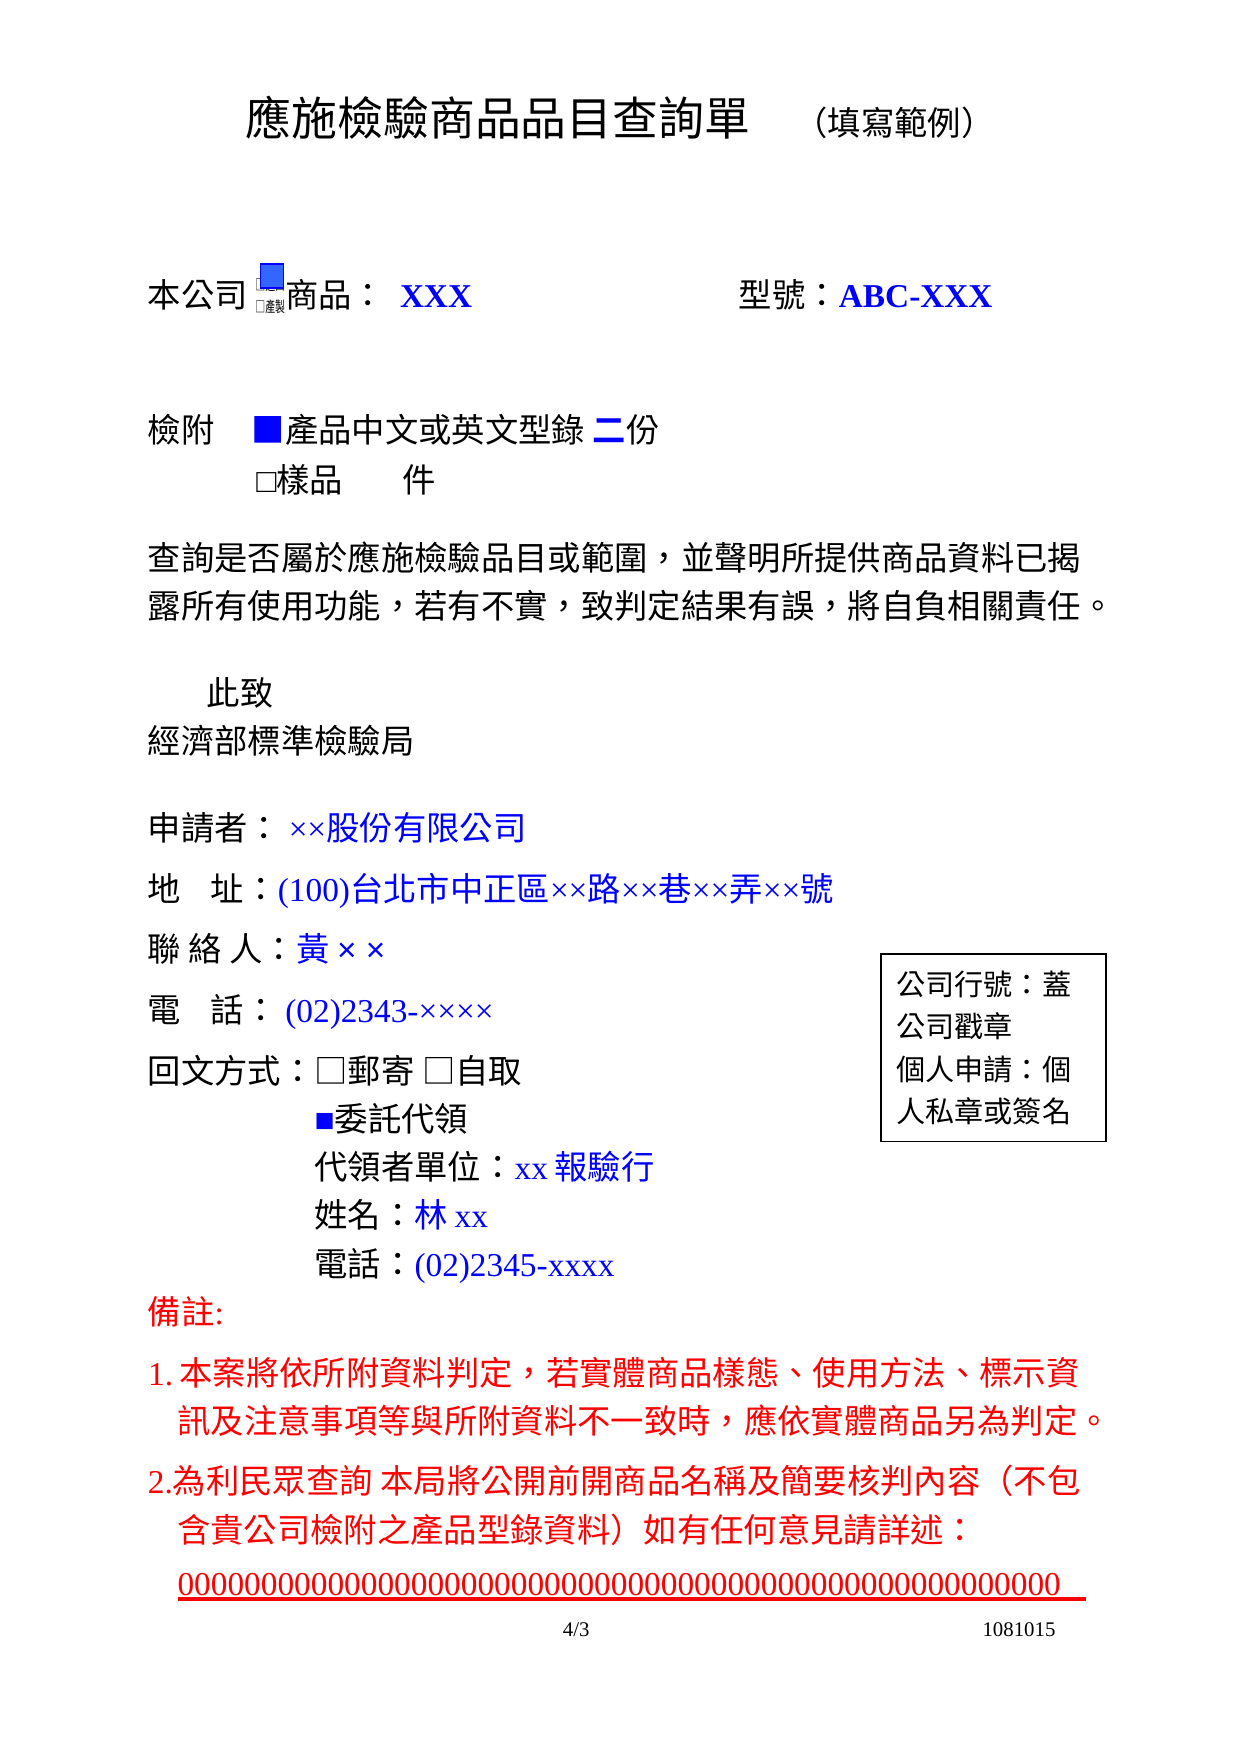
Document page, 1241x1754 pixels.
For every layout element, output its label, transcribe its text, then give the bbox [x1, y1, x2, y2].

text 應施檢驗商品品目查詢單 （填寫範例） [148, 83, 1092, 149]
text 回文方式：□郵寄 □自取 [148, 1044, 880, 1093]
text 聯 絡 人：黃 × × [148, 923, 1092, 971]
text 1. 本案將依所附資料判定，若實體商品樣態、使用方法、標示資訊及注意事項等與所附資料不一致時，應依實體商品另為判定。 [148, 1346, 1092, 1443]
text 地 址：(100)台北市中正區××路××巷××弄××號 [148, 862, 1092, 911]
text 姓名：林xx [148, 1189, 1092, 1237]
text 電 話： (02)2343-×××× [148, 984, 880, 1032]
text 2.為利民眾查詢 本局將公開前開商品名稱及簡要核判內容（不包含貴公司檢附之產品型錄資料）如有任何意見請詳述： [148, 1455, 1092, 1552]
text □樣品 件 [148, 465, 1092, 499]
text 此致 [148, 667, 1092, 715]
text 代領者單位：xx報驗行 [148, 1141, 1092, 1189]
text 經濟部標準檢驗局 [148, 715, 1092, 763]
text 00000000000000000000000000000000000000000000000000000 [177, 1564, 1092, 1603]
text ■委託代領 [148, 1093, 880, 1141]
text 電話：(02)2345-xxxx [148, 1237, 1092, 1286]
text 備註: [148, 1286, 1092, 1334]
text 查詢是否屬於應施檢驗品目或範圍，並聲明所提供商品資料已揭露所有使用功能，若有不實，致判定結果有誤，將自負相關責任。 [148, 532, 1092, 628]
text 檢附 ■產品中文或英文型錄 二份 [148, 353, 1092, 465]
text 申請者： ××股份有限公司 [148, 802, 1092, 850]
text 本公司 商品： XXX 型號：ABC-XXX [148, 178, 1092, 340]
